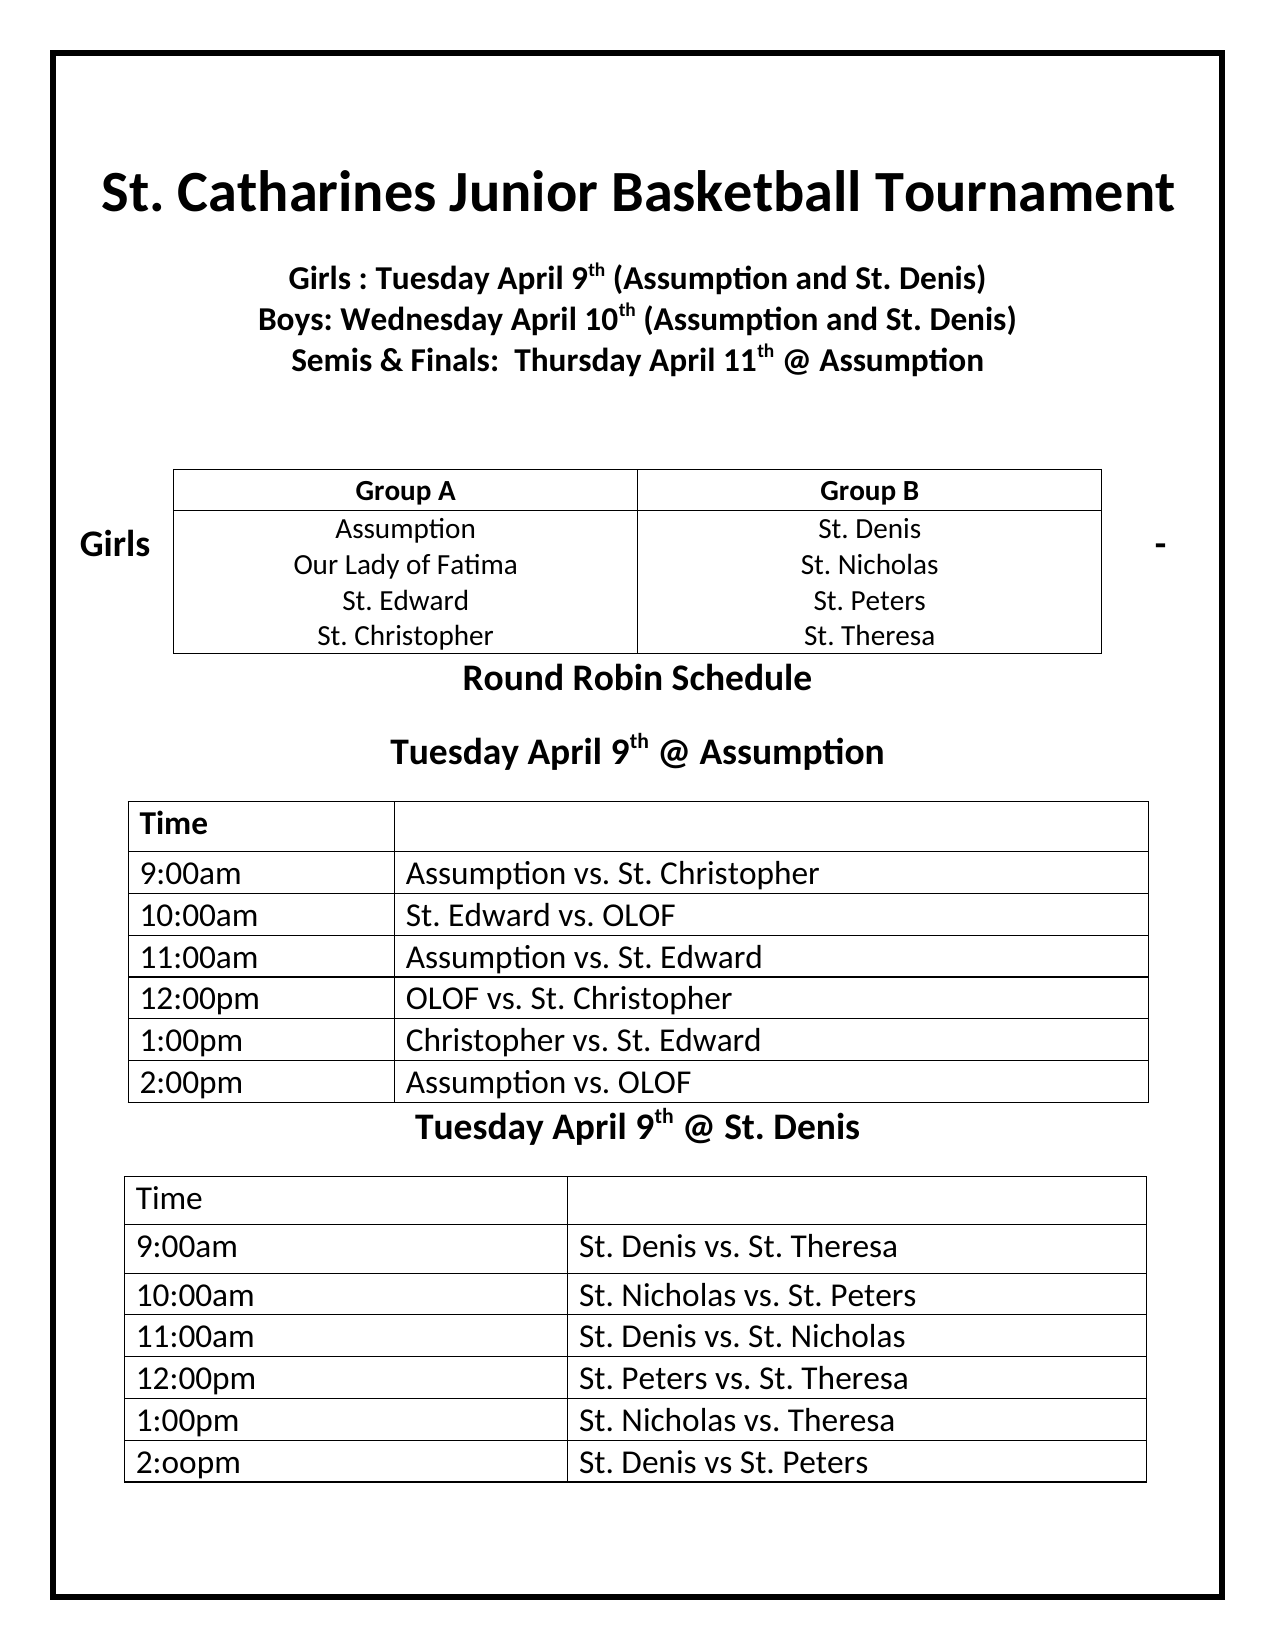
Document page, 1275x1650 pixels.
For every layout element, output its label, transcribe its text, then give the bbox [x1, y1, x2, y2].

text Tuesday April 9th @ St. Denis [75, 1103, 1200, 1148]
table_cell 12:00pm [125, 1357, 567, 1398]
table_cell 10:00am [125, 1274, 567, 1314]
text Girls : Tuesday April 9th (Assumption and St. Denis) [75, 257, 1200, 298]
table_cell St. Edward vs. OLOF [395, 894, 1148, 934]
table_cell St. Denis St. Nicholas St. Peters St. Theresa [638, 511, 1101, 653]
table_cell St. Denis vs. St. Theresa [568, 1225, 1146, 1273]
table_cell 2:oopm [125, 1441, 567, 1481]
text Girls - Round Robin Schedule [75, 520, 1200, 700]
table_cell Assumption Our Lady of St. Edward St. Christopher [174, 511, 637, 653]
text Semis & Finals: Thursday April 11th @ Assumption [75, 339, 1200, 379]
table_header Group B [638, 470, 1101, 509]
table_cell [129, 936, 394, 976]
table_cell St. Nicholas vs. Theresa [568, 1399, 1146, 1440]
table_cell St. Denis vs St. Peters [568, 1441, 1146, 1481]
table_cell [129, 852, 394, 893]
table_cell St. Peters vs. St. Theresa [568, 1357, 1146, 1398]
text Tuesday April 9th @ Assumption [75, 728, 1200, 773]
table_cell St. Denis vs. St. Nicholas [568, 1315, 1146, 1356]
table_header Time [125, 1177, 567, 1224]
table_cell OLOF vs. St. Christopher [395, 978, 1148, 1018]
table_cell [129, 894, 394, 934]
text Boys: Wednesday April 10th (Assumption and St. Denis) [75, 298, 1200, 339]
table_cell 1:00pm [125, 1399, 567, 1440]
table_cell Christopher vs. St. Edward [395, 1019, 1148, 1060]
text Catharines Junior Basketball Tournament [75, 154, 1200, 226]
table_cell Assumption vs. St. Edward [395, 936, 1148, 976]
table_header [568, 1177, 1146, 1224]
table_header Time [129, 802, 394, 851]
table_header Group A [174, 470, 637, 509]
table_cell St. Nicholas vs. St. Peters [568, 1274, 1146, 1314]
table_cell Assumption vs. St. Christopher [395, 852, 1148, 893]
table_header [395, 802, 1148, 851]
table_cell Assumption vs. OLOF [395, 1061, 1148, 1102]
table_cell 9:00am [125, 1225, 567, 1273]
table_cell [129, 1019, 394, 1060]
table_cell [129, 978, 394, 1018]
table_cell 11:00am [125, 1315, 567, 1356]
table_cell [129, 1061, 394, 1102]
